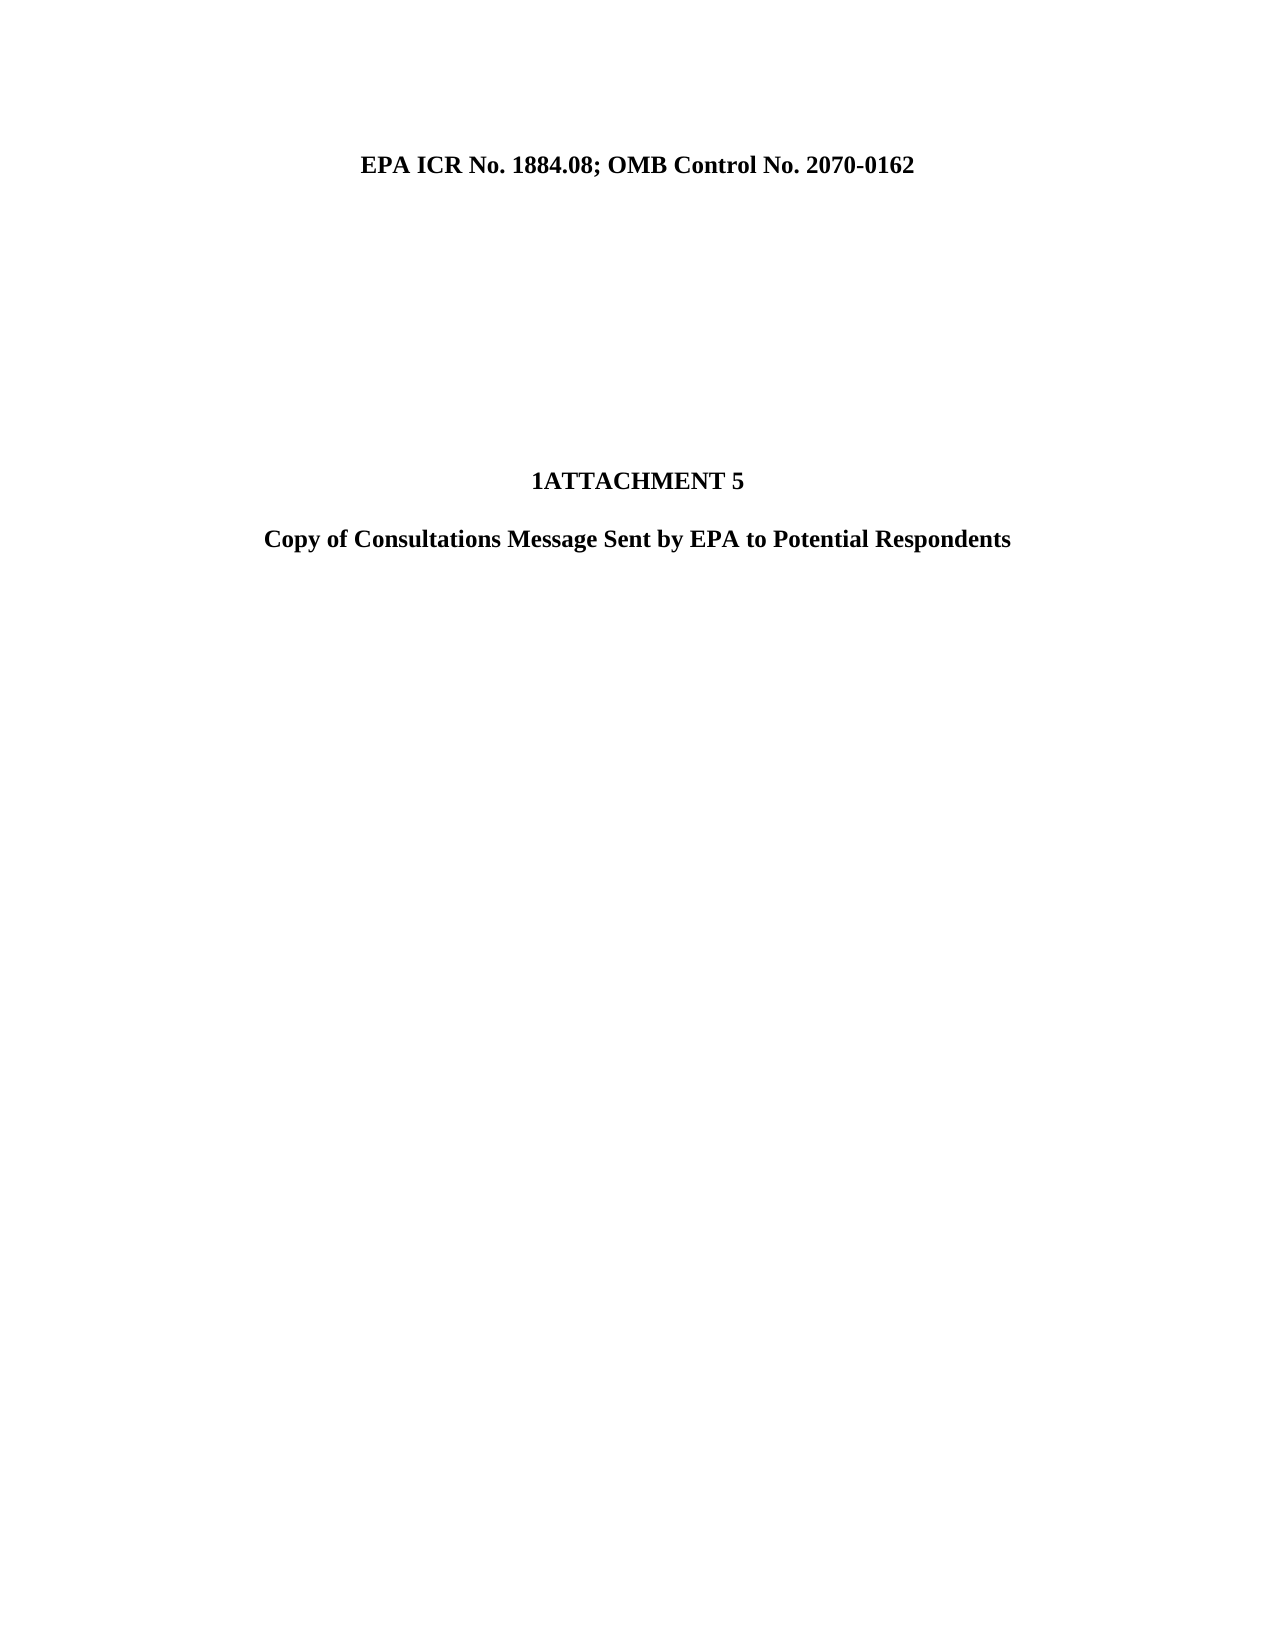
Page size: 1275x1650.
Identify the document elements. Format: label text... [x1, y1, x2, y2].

text Copy of Consultations Message Sent by EPA to Potential Respondents [150, 524, 1125, 552]
text EPA ICR No. 1884.08; OMB Control No. 2070-0162 [150, 150, 1125, 179]
text ATTACHMENT 5 [150, 466, 1125, 495]
